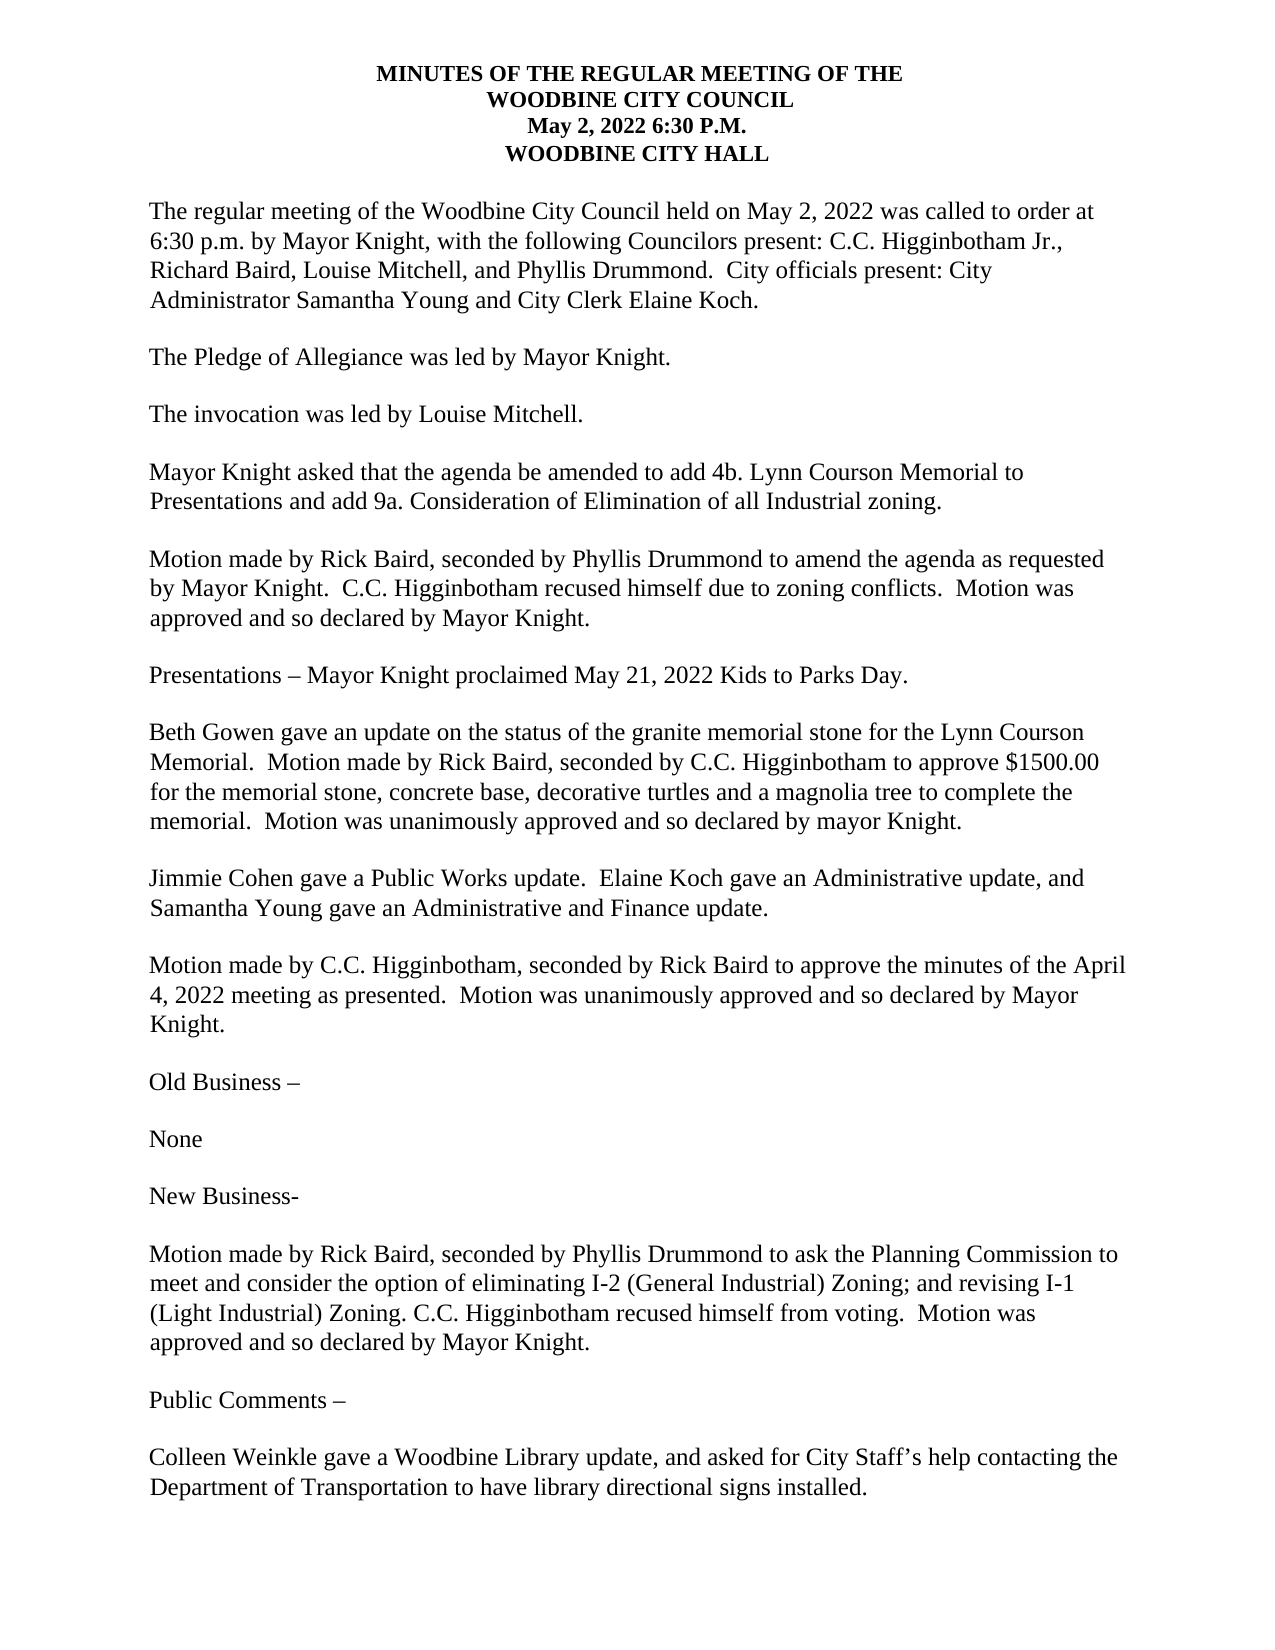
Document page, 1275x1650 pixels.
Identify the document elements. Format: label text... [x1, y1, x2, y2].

text Beth Gowen gave an update on the status of the granite memorial stone for the Lynn Courson Memorial. Motion made by Rick Baird, seconded by C.C. Higginbotham to approve $1500.00 for the memorial stone, concrete base, decorative turtles and a magnolia tree to complete the memorial. Motion was unanimously approved and so declared by mayor Knight. [148, 717, 1131, 835]
text Motion made by Rick Baird, seconded by Phyllis Drummond to ask the Planning Commission to meet and consider the option of eliminating I-2 (General Industrial) Zoning; and revising I-1 (Light Industrial) Zoning. C.C. Higginbotham recused himself from voting. Motion was approved and so declared by Mayor Knight. [148, 1239, 1131, 1356]
text The regular meeting of the Woodbine City Council held on May 2, 2022 was called to order at 6:30 p.m. by Mayor Knight, with the following Councilors present: C.C. Higginbotham Jr., Richard Baird, Louise Mitchell, and Phyllis Drummond. City officials present: City Administrator Samantha Young and City Clerk Elaine Koch. [148, 196, 1131, 314]
text Jimmie Cohen gave a Public Works update. Elaine Koch gave an Administrative update, and Samantha Young gave an Administrative and Finance update. [148, 863, 1131, 922]
text Presentations – Mayor Knight proclaimed May 21, 2022 Kids to Parks Day. [148, 660, 1131, 689]
text New Business- [148, 1181, 1131, 1210]
text Mayor Knight asked that the agenda be amended to add 4b. Lynn Courson Memorial to Presentations and add 9a. Consideration of Elimination of all Industrial zoning. [148, 457, 1131, 515]
text The Pledge of Allegiance was led by Mayor Knight. [148, 342, 1131, 371]
text Motion made by C.C. Higginbotham, seconded by Rick Baird to approve the minutes of the April 4, 2022 meeting as presented. Motion was unanimously approved and so declared by Mayor Knight. [148, 950, 1131, 1038]
text Colleen Weinkle gave a Woodbine Library update, and asked for City Staff’s help contacting the Department of Transportation to have library directional signs installed. [148, 1442, 1131, 1500]
text Motion made by Rick Baird, seconded by Phyllis Drummond to amend the agenda as requested by Mayor Knight. C.C. Higginbotham recused himself due to zoning conflicts. Motion was approved and so declared by Mayor Knight. [148, 544, 1131, 632]
text May 2, 2022 6:30 P.M. [122, 112, 1151, 139]
text WOODBINE CITY HALL [348, 141, 925, 167]
text Old Business – [148, 1067, 1131, 1096]
text MINUTES OF THE REGULAR MEETING OF THE WOODBINE CITY COUNCIL [348, 61, 931, 112]
text None [148, 1124, 1131, 1153]
text The invocation was led by Louise Mitchell. [148, 399, 1131, 428]
text Public Comments – [148, 1385, 1131, 1413]
